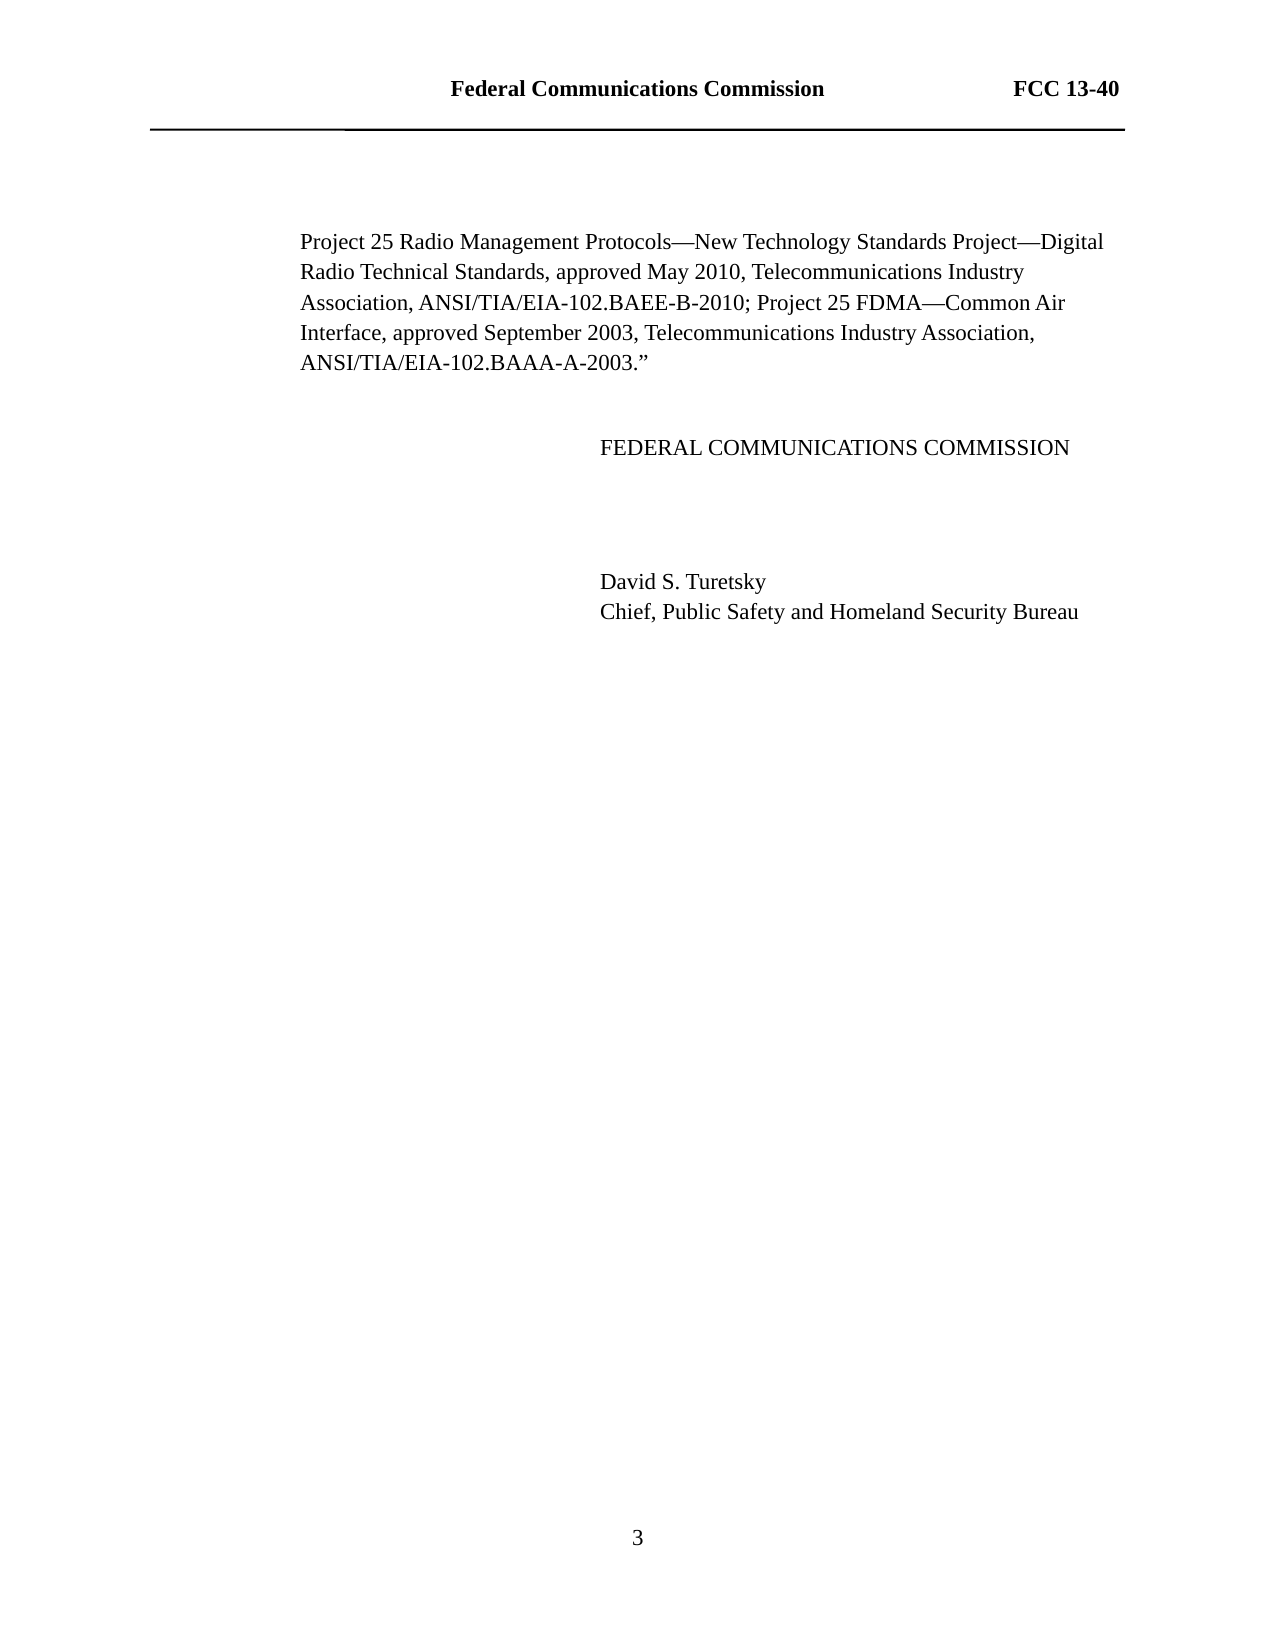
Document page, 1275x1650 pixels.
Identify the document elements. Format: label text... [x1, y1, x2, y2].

list FEDERAL COMMUNICATIONS COMMISSION [600, 434, 1125, 461]
list David S. Turetsky [600, 568, 1125, 594]
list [300, 228, 1125, 375]
list Chief, Public Safety and Homeland Security Bureau [600, 598, 1125, 624]
